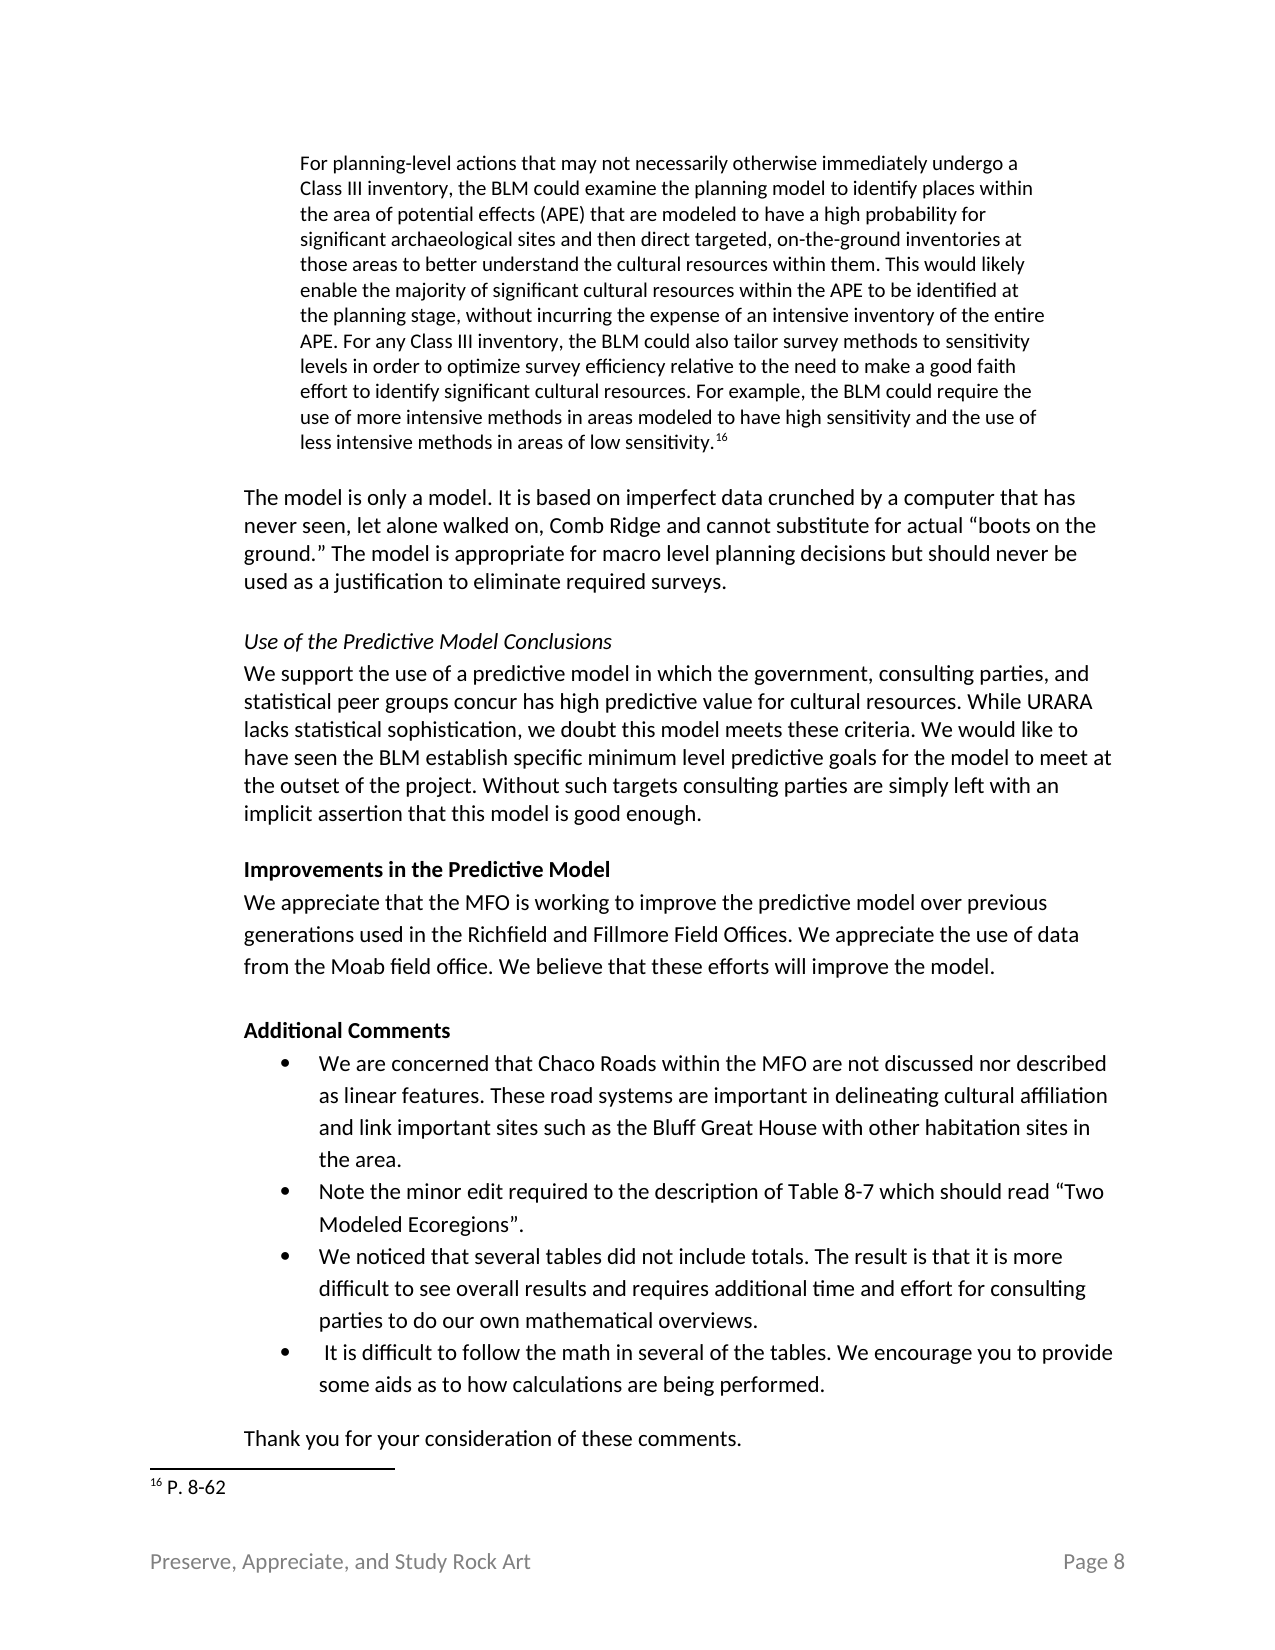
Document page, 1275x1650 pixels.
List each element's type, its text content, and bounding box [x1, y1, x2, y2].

list It is difficult to follow the math in several of the tables. We encourage you to provide some aids as to how calculations are being performed. [281, 1338, 1125, 1399]
text We support the use of a predictive model in which the government, consulting parties, and statistical peer groups concur has high predictive value for cultural resources. While URARA lacks statistical sophistication, we doubt this model meets these criteria. We would like to have seen the BLM establish specific minimum level predictive goals for the model to meet at the outset of the project. Without such targets consulting parties are simply left with an implicit assertion that this model is good enough. [244, 659, 1125, 828]
text We appreciate that the MFO is working to improve the predictive model over previous generations used in the Richfield and Fillmore Field Offices. We appreciate the use of data from the Moab field office. We believe that these efforts will improve the model. [244, 888, 1125, 980]
text Improvements in the Predictive Model [244, 856, 1125, 884]
text Thank you for your consideration of these comments. [244, 1424, 1125, 1452]
list We noticed that several tables did not include totals. The result is that it is more difficult to see overall results and requires additional time and effort for consulting parties to do our own mathematical overviews. [281, 1242, 1125, 1334]
text Class III inventory, the BLM could examine the planning model to identify places within the area of potential effects (APE) that are modeled to have a high probability for significant archaeological sites and then direct targeted, on-the-ground inventories at those areas to better understand the cultural resources within them. This would likely enable the majority of significant cultural resources within the APE to be identified at the planning stage, without incurring the expense of an intensive inventory of the entire APE. For any Class III inventory, the BLM could also tailor survey methods to sensitivity levels in order to optimize survey efficiency relative to the need to make a good faith effort to identify significant cultural resources. For example, the BLM could require the use of more intensive methods in areas modeled to have high sensitivity and the use of less intensive methods in areas of low sensitivity. [300, 175, 1050, 455]
text Additional Comments [244, 1017, 1125, 1044]
list We are concerned that Chaco Roads within the MFO are not discussed nor described as linear features. These road systems are important in delineating cultural affiliation and link important sites such as the Bluff Great House with other habitation sites in the area. [281, 1049, 1125, 1173]
text For planning-level actions that may not necessarily otherwise immediately undergo a [300, 150, 1050, 175]
list Note the minor edit required to the description of Table 8-7 which should read “Two Modeled Ecoregions”. [281, 1177, 1125, 1238]
text The model is only a model. It is based on imperfect data crunched by a computer that has never seen, let alone walked on, Comb Ridge and cannot substitute for actual “boots on the ground.” The model is appropriate for macro level planning decisions but should never be used as a justification to eliminate required surveys. [244, 483, 1125, 595]
text Use of the Predictive Model Conclusions [244, 627, 1125, 655]
